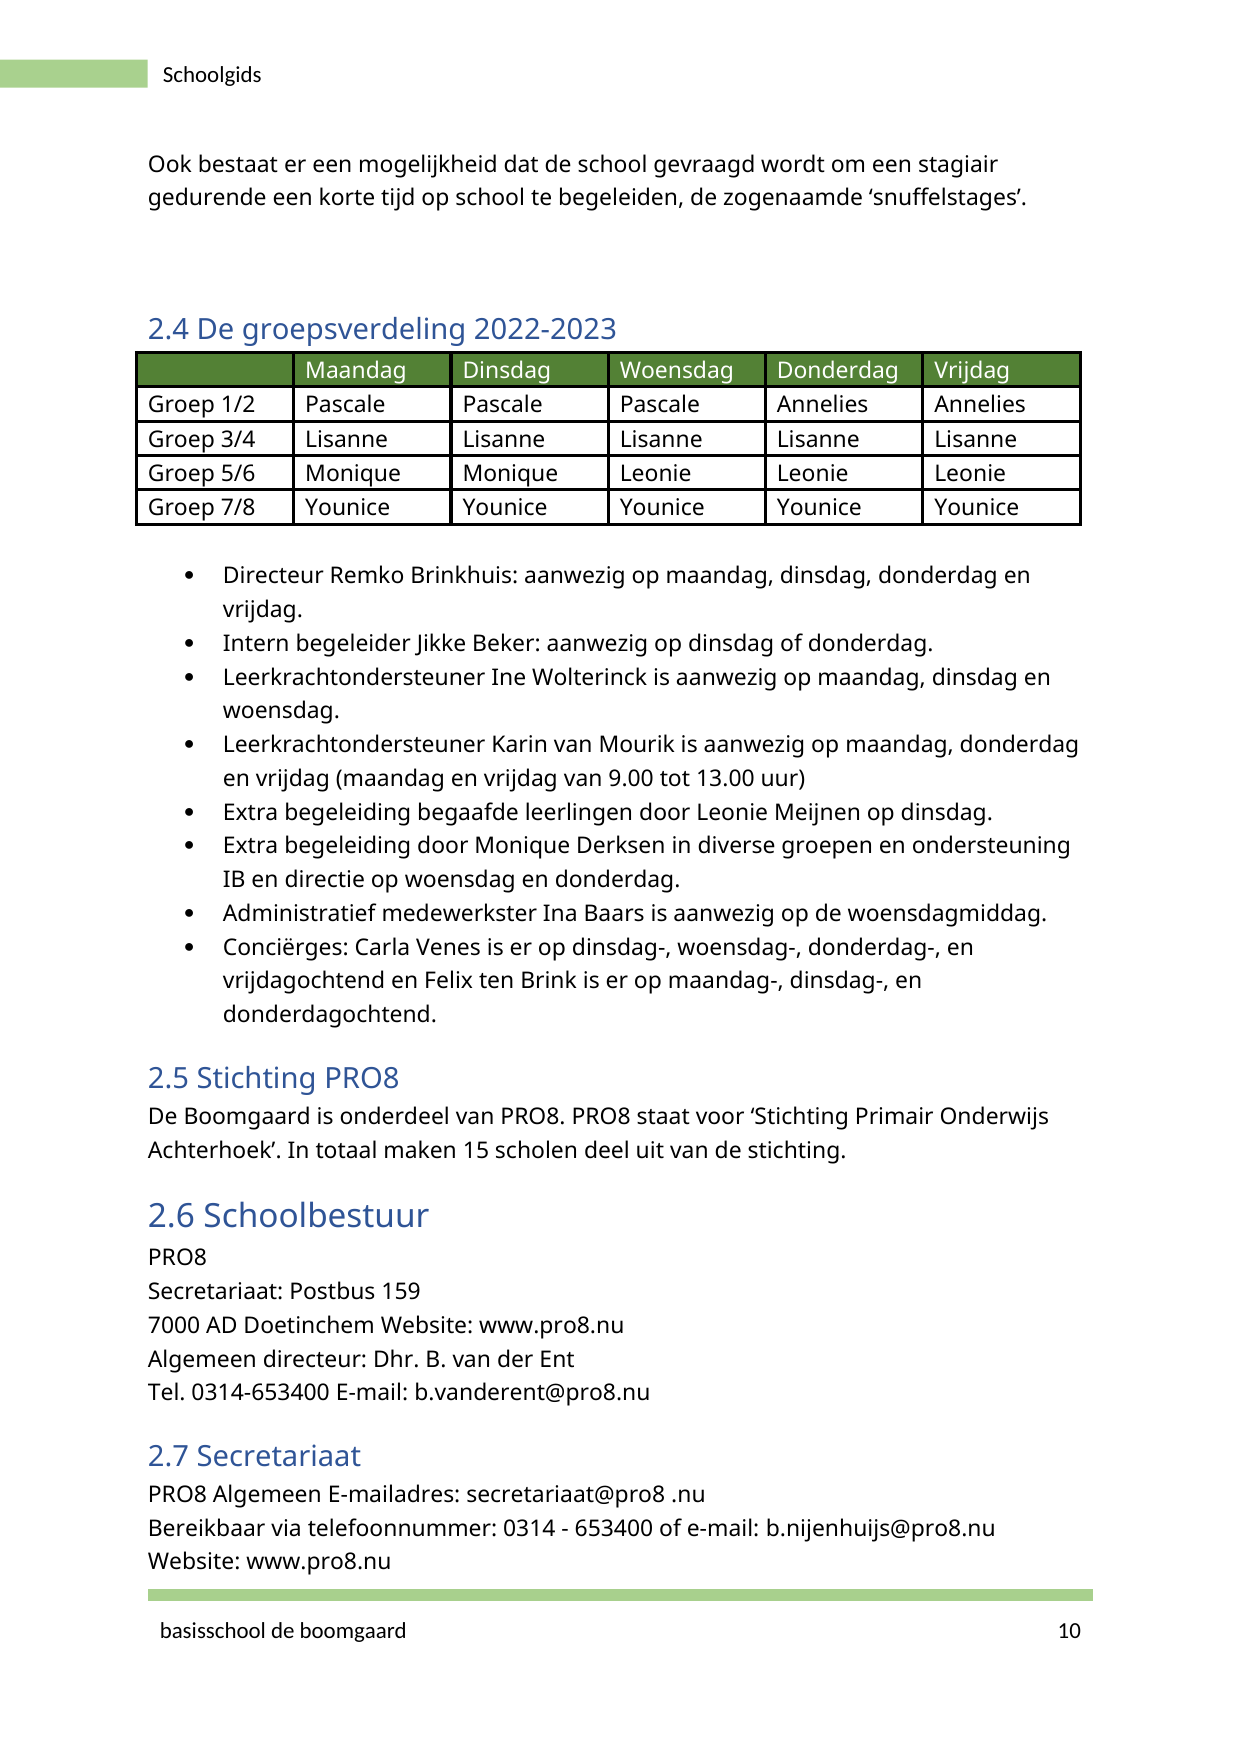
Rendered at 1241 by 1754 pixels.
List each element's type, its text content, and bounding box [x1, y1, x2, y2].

table_cell Monique [453, 457, 607, 488]
text Website: www.pro8.nu [148, 1545, 1093, 1577]
table_cell Annelies [924, 388, 1079, 419]
table_cell Pascale [610, 388, 764, 419]
list Extra begeleiding door Monique Derksen in diverse groepen en ondersteuning IB en directie op woensdag en donderdag. [185, 829, 1093, 894]
table_cell Annelies [767, 388, 921, 419]
text PRO8 Algemeen E-mailadres: secretariaat@pro8 .nu [148, 1478, 1093, 1509]
text Secretariaat: Postbus 159 [148, 1275, 1093, 1306]
table_cell Younice [610, 491, 764, 523]
table_header Vrijdag [924, 354, 1079, 385]
subtitle 2.7 Secretariaat [148, 1435, 1093, 1475]
table_cell Leonie [767, 457, 921, 488]
subtitle 2.4 De groepsverdeling 2022-2023 [148, 308, 1093, 348]
table_header Maandag [295, 354, 449, 385]
table_cell Younice [453, 491, 607, 523]
table_cell Groep 1/2 [138, 388, 292, 419]
text Tel. 0314-653400 E-mail: b.vanderent@pro8.nu [148, 1376, 1093, 1407]
table_cell Lisanne [453, 423, 607, 454]
subtitle 2.6 Schoolbestuur [148, 1192, 1093, 1238]
text Bereikbaar via telefoonnummer: 0314 - 653400 of e-mail: b.nijenhuijs@pro8.nu [148, 1512, 1093, 1543]
list Extra begeleiding begaafde leerlingen door Leonie Meijnen op dinsdag. [185, 796, 1093, 827]
list Intern begeleider Jikke Beker: aanwezig op dinsdag of donderdag. [185, 627, 1093, 658]
table_cell Groep 5/6 [138, 457, 292, 488]
table_cell Pascale [453, 388, 607, 419]
table_header Dinsdag [453, 354, 607, 385]
table_header [138, 354, 292, 385]
subtitle 2.5 Stichting PRO8 [148, 1057, 1093, 1097]
text Algemeen directeur: Dhr. B. van der Ent [148, 1342, 1093, 1374]
text PRO8 [148, 1241, 1093, 1272]
table_header Donderdag [767, 354, 921, 385]
list Conciërges: Carla Venes is er op dinsdag-, woensdag-, donderdag-, en vrijdagochtend en Felix ten Brink is er op maandag-, dinsdag-, en donderdagochtend. [185, 931, 1093, 1029]
table_cell Groep 7/8 [138, 491, 292, 523]
table_cell Lisanne [924, 423, 1079, 454]
table_cell Leonie [924, 457, 1079, 488]
table_cell Leonie [610, 457, 764, 488]
table_cell Lisanne [295, 423, 449, 454]
table_cell Younice [767, 491, 921, 523]
table_cell Monique [295, 457, 449, 488]
table_cell Lisanne [767, 423, 921, 454]
text Ook bestaat er een mogelijkheid dat de school gevraagd wordt om een stagiair gedurende een korte tijd op school te begeleiden, de zogenaamde ‘snuffelstages’. [148, 148, 1093, 213]
text 7000 AD Doetinchem Website: www.pro8.nu [148, 1309, 1093, 1340]
list Leerkrachtondersteuner Ine Wolterinck is aanwezig op maandag, dinsdag en woensdag. [185, 661, 1093, 726]
table_cell Lisanne [610, 423, 764, 454]
text De Boomgaard is onderdeel van PRO8. PRO8 staat voor ‘Stichting Primair Onderwijs Achterhoek’. In totaal maken 15 scholen deel uit van de stichting. [148, 1100, 1093, 1165]
list Administratief medewerkster Ina Baars is aanwezig op de woensdagmiddag. [185, 897, 1093, 928]
list Directeur Remko Brinkhuis: aanwezig op maandag, dinsdag, donderdag en vrijdag. [185, 559, 1093, 624]
table_cell Groep 3/4 [138, 423, 292, 454]
table_cell Younice [295, 491, 449, 523]
list Leerkrachtondersteuner Karin van Mourik is aanwezig op maandag, donderdag en vrijdag (maandag en vrijdag van 9.00 tot 13.00 uur) [185, 728, 1093, 793]
table_cell Younice [924, 491, 1079, 523]
table_cell Pascale [295, 388, 449, 419]
table_header Woensdag [610, 354, 764, 385]
